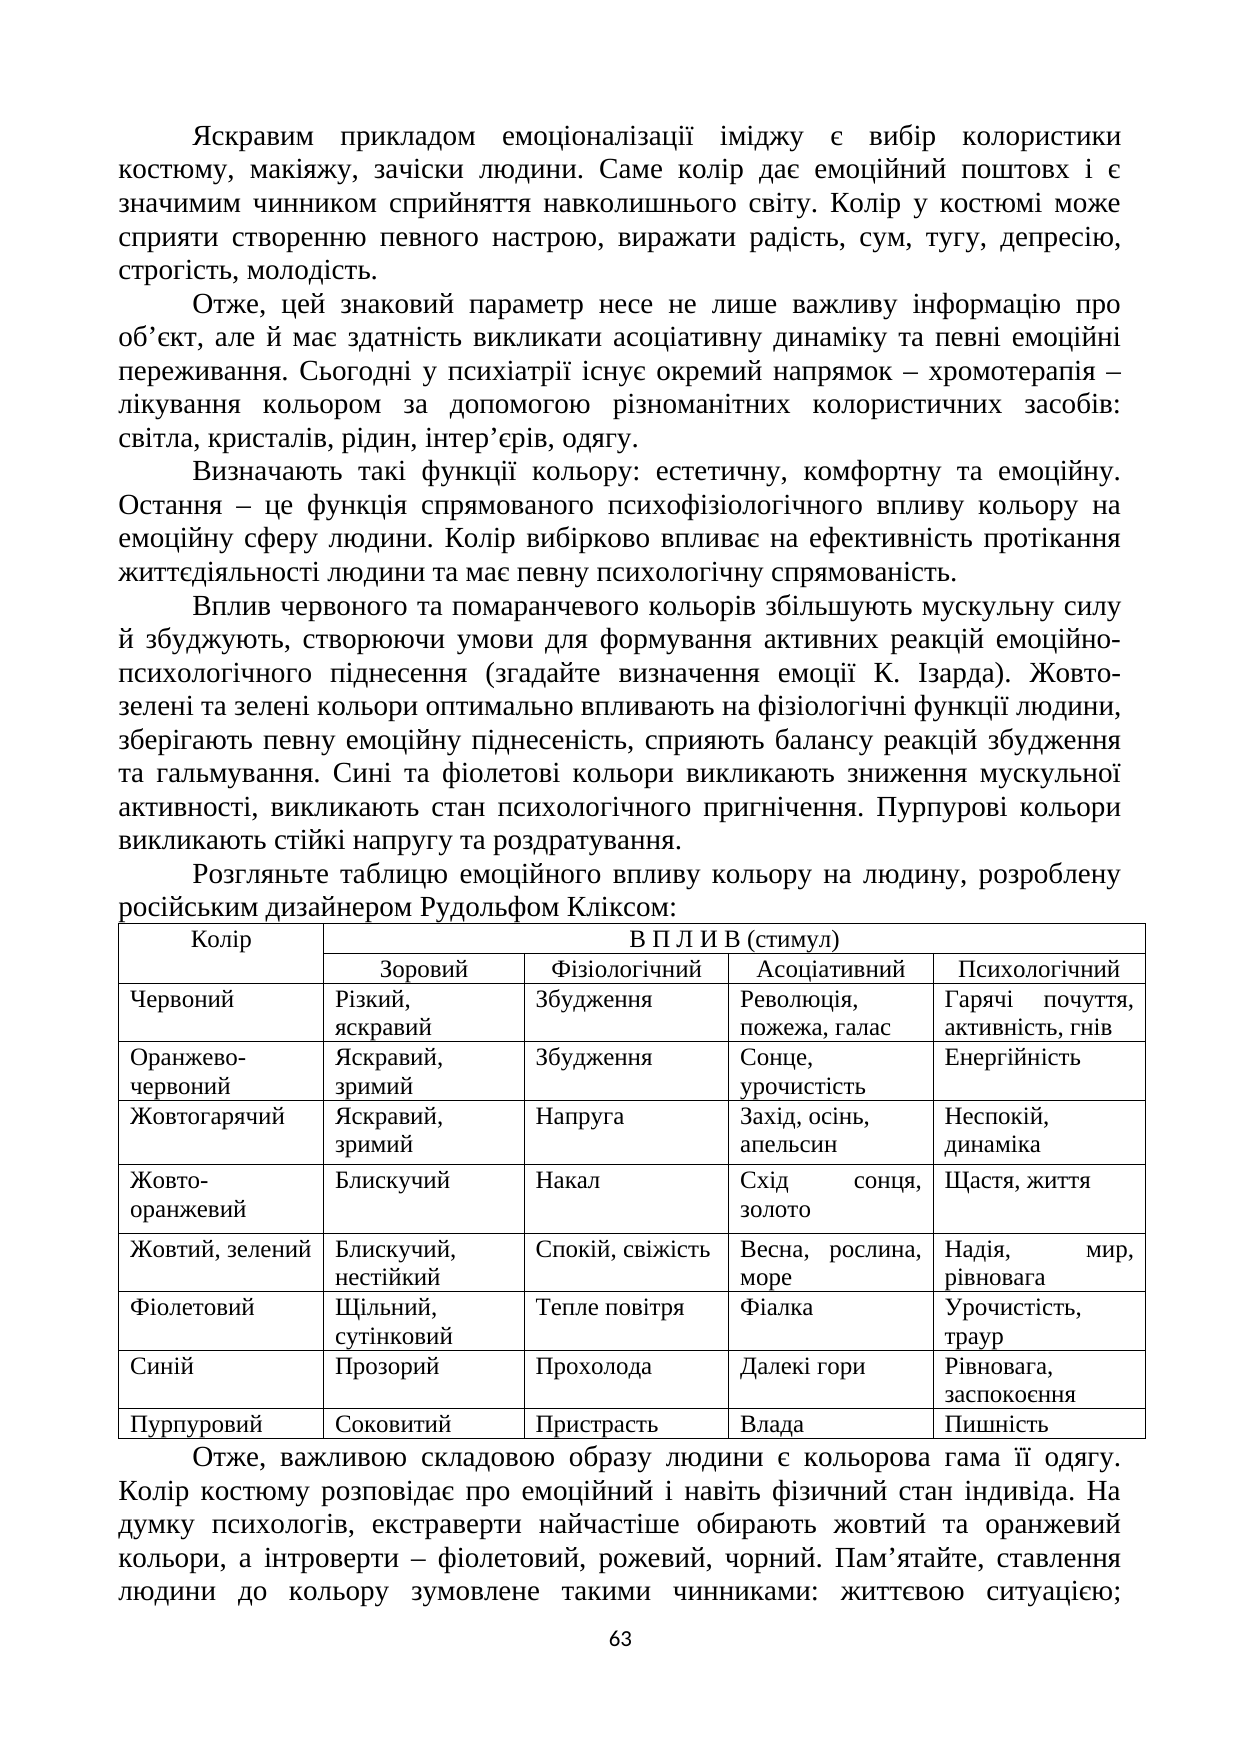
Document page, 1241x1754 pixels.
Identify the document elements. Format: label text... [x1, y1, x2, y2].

table_cell Урочистість, траур [934, 1292, 1145, 1350]
text Яскравим прикладом емоціоналізації іміджу є вибір колористики костюму, макіяжу, зачіски людини. Саме колір дає емоційний поштовх і є значимим чинником сприйняття навколишнього світу. Колір у костюмі може сприяти створенню певного настрою, виражати радість, сум, тугу, депресію, строгість, молодість. [118, 118, 1122, 286]
table_cell Зоровий [324, 954, 524, 983]
table_cell Соковитий [324, 1409, 524, 1438]
table_cell Жовтогарячий [119, 1101, 323, 1164]
table_cell Прохолода [525, 1351, 728, 1408]
table_cell Жовто-оранжевий [119, 1165, 323, 1233]
table_cell Схід сонця, золото [729, 1165, 933, 1233]
table_cell Оранжево-червоний [119, 1042, 323, 1100]
table_cell Психологічний [934, 954, 1145, 983]
table_cell Революція, пожежа, галас [729, 984, 933, 1041]
table_cell Фізіологічний [525, 954, 728, 983]
table_cell Тепле повітря [525, 1292, 728, 1350]
table_cell Різкий, яскравий [324, 984, 524, 1041]
table_cell Влада [729, 1409, 933, 1438]
table_cell Весна, рослина, море [729, 1234, 933, 1291]
table_cell Прозорий [324, 1351, 524, 1408]
table_cell Збудження [525, 1042, 728, 1100]
table_cell Щільний, сутінковий [324, 1292, 524, 1350]
table_cell Червоний [119, 984, 323, 1041]
table_cell Пишність [934, 1409, 1145, 1438]
table_header В П Л И В (стимул) [324, 924, 1145, 953]
table_cell Пурпуровий [119, 1409, 323, 1438]
table_cell Накал [525, 1165, 728, 1233]
table_cell Сонце, урочистість [729, 1042, 933, 1100]
table_cell Захід, осінь, апельсин [729, 1101, 933, 1164]
table_cell Блискучий, нестійкий [324, 1234, 524, 1291]
text Розгляньте таблицю емоційного впливу кольору на людину, розроблену російським дизайнером Рудольфом Кліксом: [118, 856, 1122, 923]
table_cell Далекі гори [729, 1351, 933, 1408]
table_cell Неспокій, динаміка [934, 1101, 1145, 1164]
table_cell Фіолетовий [119, 1292, 323, 1350]
table_cell Рівновага, заспокоєння [934, 1351, 1145, 1408]
table_cell Надія, мир, рівновага [934, 1234, 1145, 1291]
table_cell Блискучий [324, 1165, 524, 1233]
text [118, 1439, 1122, 1607]
table_cell Синій [119, 1351, 323, 1408]
table_cell Фіалка [729, 1292, 933, 1350]
table_cell Збудження [525, 984, 728, 1041]
table_cell Енергійність [934, 1042, 1145, 1100]
table_cell Жовтий, зелений [119, 1234, 323, 1291]
table_cell Щастя, життя [934, 1165, 1145, 1233]
table_header Колір [119, 924, 323, 983]
table_cell Яскравий, зримий [324, 1042, 524, 1100]
text Визначають такі функції кольору: естетичну, комфортну та емоційну. Остання – це функція спрямованого психофізіологічного впливу кольору на емоційну сферу людини. Колір вибірково впливає на ефективність протікання життєдіяльності людини та має певну психологічну спрямованість. [118, 453, 1122, 588]
table_cell Пристрасть [525, 1409, 728, 1438]
table_cell Напруга [525, 1101, 728, 1164]
table_cell Асоціативний [729, 954, 933, 983]
text Отже, цей знаковий параметр несе не лише важливу інформацію про об’єкт, але й має здатність викликати асоціативну динаміку та певні емоційні переживання. Сьогодні у психіатрії існує окремий напрямок – хромотерапія – лікування кольором за допомогою різноманітних колористичних засобів: світла, кристалів, рідин, інтер’єрів, одягу. [118, 286, 1122, 453]
table_cell Яскравий, зримий [324, 1101, 524, 1164]
text Вплив червоного та помаранчевого кольорів збільшують мускульну силу й збуджують, створюючи умови для формування активних реакцій емоційно-психологічного піднесення (згадайте визначення емоції К. Ізарда). Жовто-зелені та зелені кольори оптимально впливають на фізіологічні функції людини, зберігають певну емоційну піднесеність, сприяють балансу реакцій збудження та гальмування. Сині та фіолетові кольори викликають зниження мускульної активності, викликають стан психологічного пригнічення. Пурпурові кольори викликають стійкі напругу та роздратування. [118, 588, 1122, 856]
table_cell Спокій, свіжість [525, 1234, 728, 1291]
table_cell Гарячі почуття, активність, гнів [934, 984, 1145, 1041]
